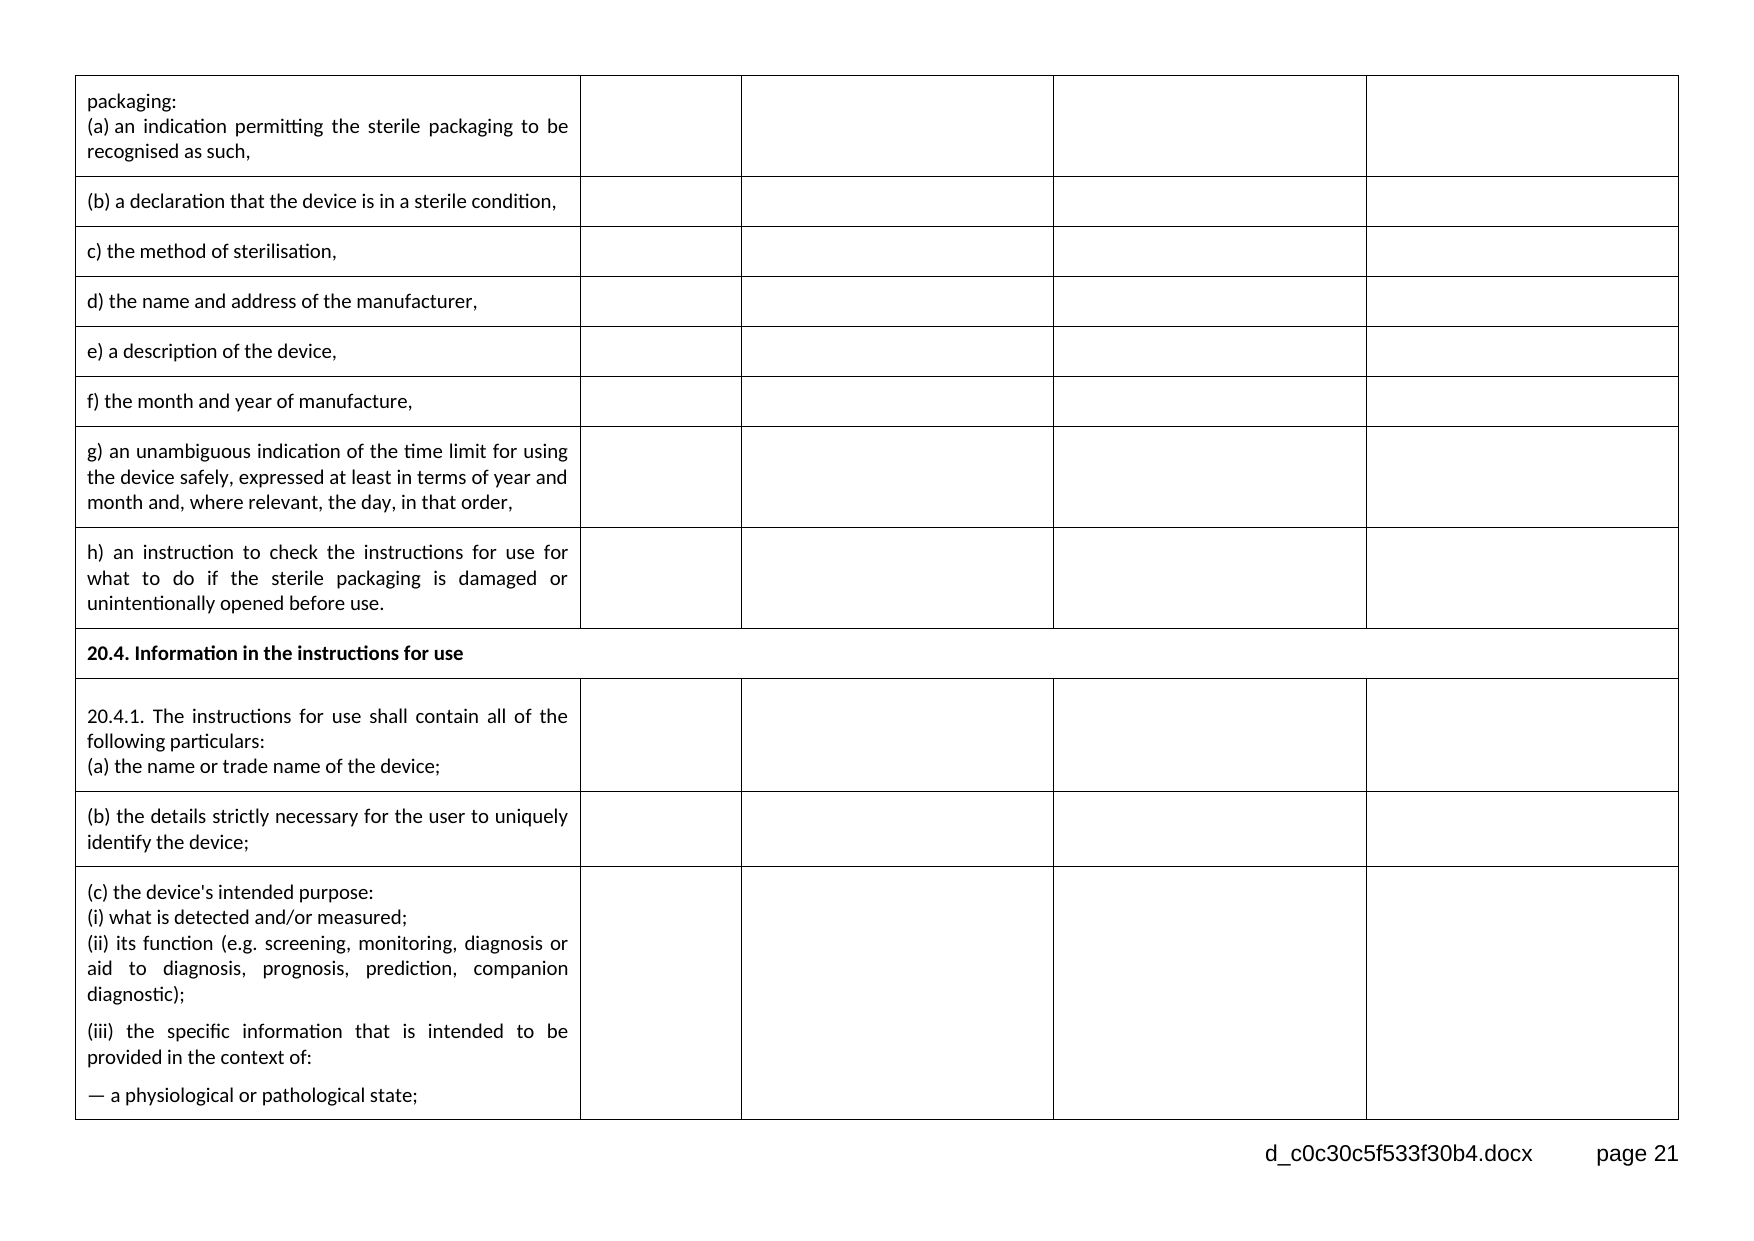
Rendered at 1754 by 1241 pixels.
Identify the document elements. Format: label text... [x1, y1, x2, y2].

table_cell [1054, 867, 1366, 1119]
table_cell [742, 177, 1053, 226]
table_cell [1054, 177, 1366, 226]
table_cell [1054, 227, 1366, 276]
table_cell [1054, 679, 1366, 791]
table_cell f) the month and year of manufacture, [76, 377, 580, 426]
table_cell [1054, 327, 1366, 376]
table_cell [581, 327, 741, 376]
table_cell [581, 277, 741, 326]
table_cell [1054, 427, 1366, 527]
table_cell [1367, 867, 1678, 1119]
table_cell [581, 377, 741, 426]
table_cell [742, 427, 1053, 527]
table_cell 20.4. Information in the instructions for use [76, 629, 1678, 677]
table_cell [1054, 277, 1366, 326]
table_cell [742, 227, 1053, 276]
table_cell d) the name and address of the manufacturer, [76, 277, 580, 326]
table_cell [76, 867, 580, 1119]
table_cell [742, 277, 1053, 326]
table_cell [742, 377, 1053, 426]
table_cell [742, 528, 1053, 627]
table_cell [581, 792, 741, 866]
table_cell [581, 528, 741, 627]
table_cell [1367, 277, 1678, 326]
table_cell [742, 679, 1053, 791]
table_cell e) a description of the device, [76, 327, 580, 376]
table_cell [742, 76, 1053, 176]
table_cell (b) a declaration that the device is in a sterile condition, [76, 177, 580, 226]
table_cell [1054, 76, 1366, 176]
table_cell [742, 792, 1053, 866]
table_cell [1367, 427, 1678, 527]
table_cell [581, 867, 741, 1119]
table_cell [1054, 377, 1366, 426]
table_cell h) an instruction to check the instructions for use for what to do if the sterile packaging is damaged or unintentionally opened before use. [76, 528, 580, 627]
table_cell [1367, 76, 1678, 176]
table_cell [581, 177, 741, 226]
table_cell [581, 227, 741, 276]
table_cell [1367, 227, 1678, 276]
table_cell 20.4.1. The instructions for use shall contain all of the following particulars: (a) the name or trade name of the device; [76, 679, 580, 791]
table_cell [1367, 679, 1678, 791]
table_cell [1367, 792, 1678, 866]
table_cell [1054, 792, 1366, 866]
table_cell [1367, 528, 1678, 627]
table_cell [1367, 177, 1678, 226]
table_cell [581, 76, 741, 176]
table_cell g) an unambiguous indication of the time limit for using the device safely, expressed at least in terms of year and month and, where relevant, the day, in that order, [76, 427, 580, 527]
table_cell [742, 327, 1053, 376]
table_cell c) the method of sterilisation, [76, 227, 580, 276]
table_cell [581, 427, 741, 527]
table_cell (b) the details strictly necessary for the user to uniquely identify the device; [76, 792, 580, 866]
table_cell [76, 76, 580, 176]
table_cell [581, 679, 741, 791]
table_cell [742, 867, 1053, 1119]
table_cell [1054, 528, 1366, 627]
table_cell [1367, 327, 1678, 376]
table_cell [1367, 377, 1678, 426]
